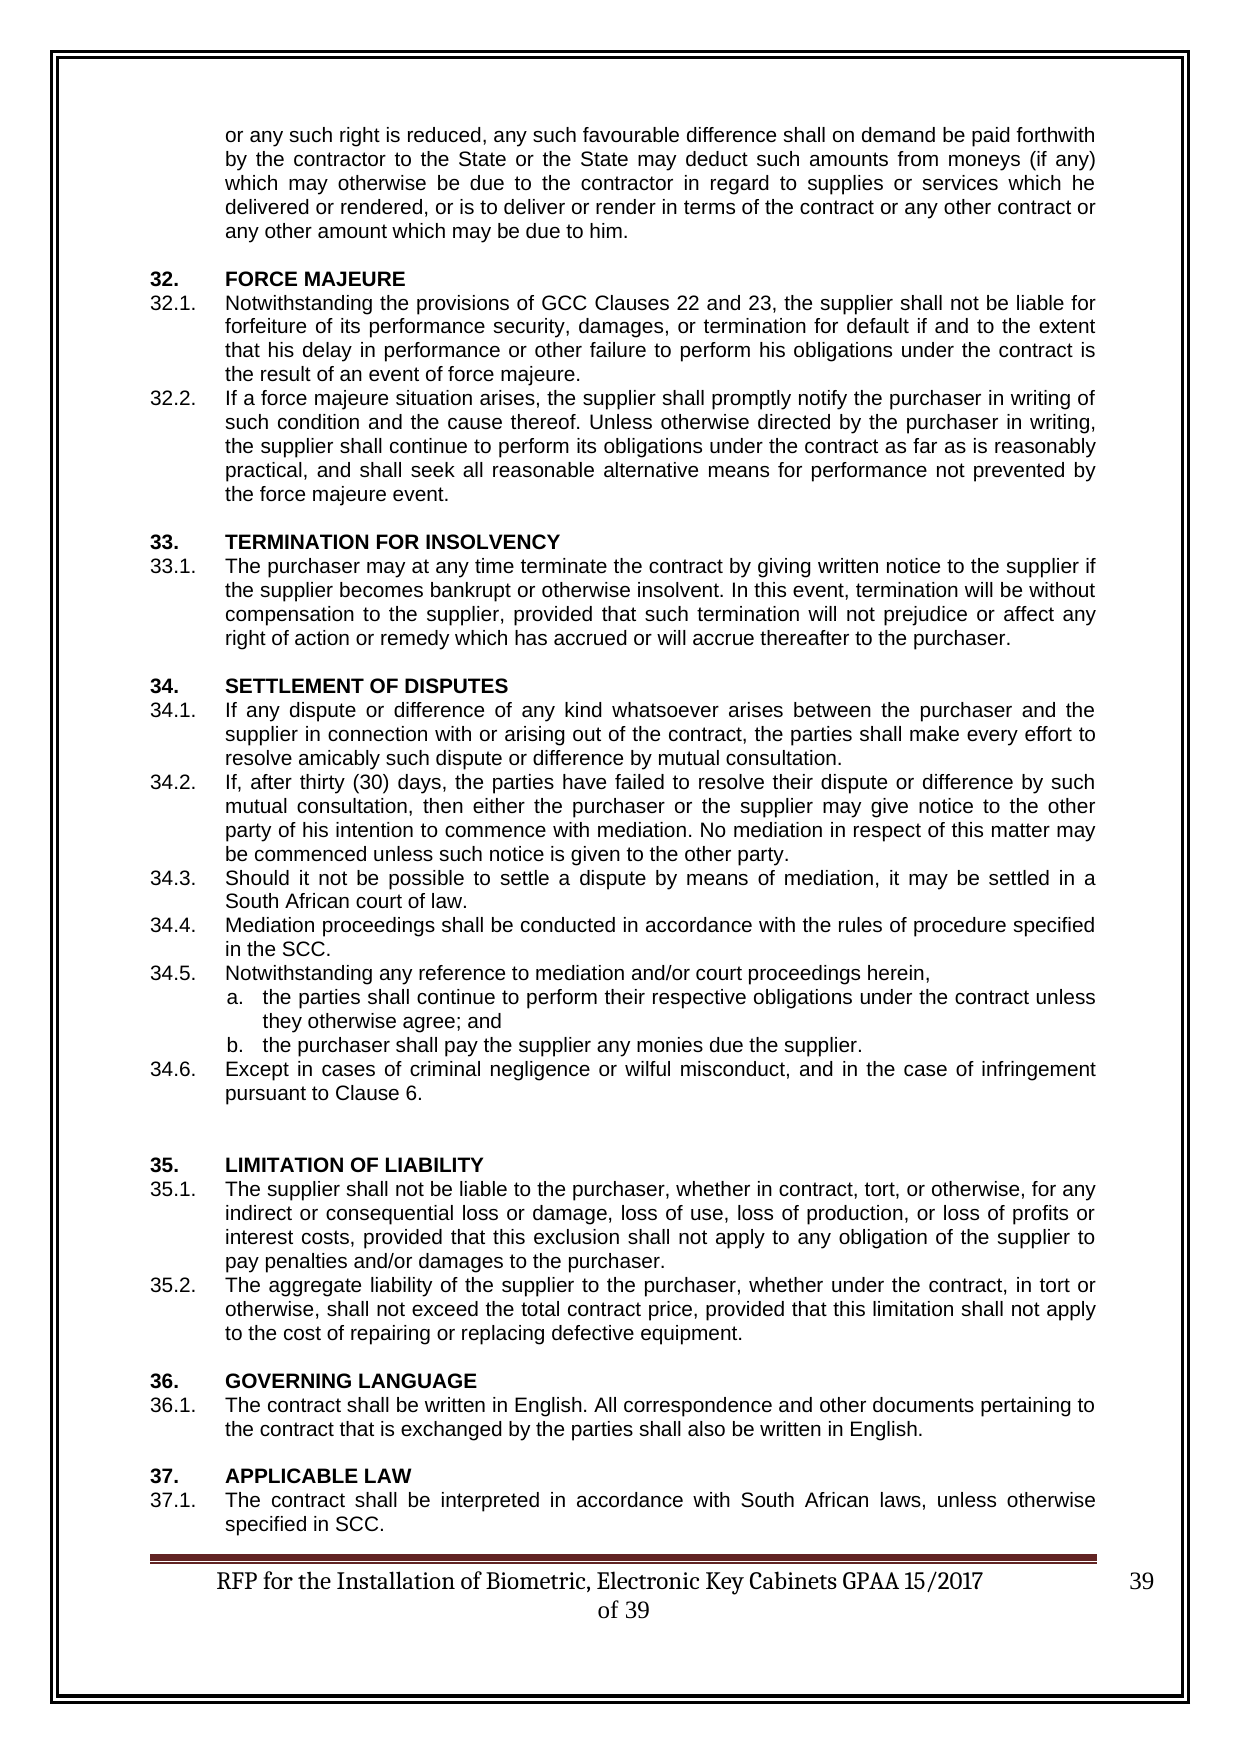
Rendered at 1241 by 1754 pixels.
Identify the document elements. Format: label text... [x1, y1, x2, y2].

list the purchaser shall pay the supplier any monies due the supplier. [244, 1033, 1097, 1057]
list Notwithstanding any reference to mediation and/or court proceedings herein, [150, 961, 1097, 985]
list Mediation proceedings shall be conducted in accordance with the rules of procedure specified in the SCC. [150, 913, 1097, 961]
list If any dispute or difference of any kind whatsoever arises between the purchaser and the supplier in connection with or arising out of the contract, the parties shall make every effort to resolve amicably such dispute or difference by mutual consultation. [150, 698, 1097, 769]
list Notwithstanding the provisions of GCC Clauses 22 and 23, the supplier shall not be liable for forfeiture of its performance security, damages, or termination for default if and to the extent that his delay in performance or other failure to perform his obligations under the contract is the result of an event of force majeure. [150, 290, 1097, 386]
list LIMITATION OF LIABILITY [150, 1153, 1097, 1177]
list Except in cases of criminal negligence or wilful misconduct, and in the case of infringement pursuant to Clause 6. [150, 1057, 1097, 1105]
list GOVERNING LANGUAGE [150, 1368, 1097, 1392]
list If, after thirty (30) days, the parties have failed to resolve their dispute or difference by such mutual consultation, then either the purchaser or the supplier may give notice to the other party of his intention to commence with mediation. No mediation in respect of this matter may be commenced unless such notice is given to the other party. [150, 769, 1097, 865]
list If a force majeure situation arises, the supplier shall promptly notify the purchaser in writing of such condition and the cause thereof. Unless otherwise directed by the purchaser in writing, the supplier shall continue to perform its obligations under the contract as far as is reasonably practical, and shall seek all reasonable alternative means for performance not prevented by the force majeure event. [150, 386, 1097, 506]
list The aggregate liability of the supplier to the purchaser, whether under the contract, in tort or otherwise, shall not exceed the total contract price, provided that this limitation shall not apply to the cost of repairing or replacing defective equipment. [150, 1273, 1097, 1344]
list FORCE MAJEURE [150, 266, 1097, 290]
list The contract shall be interpreted in accordance with South African laws, unless otherwise specified in SCC. [150, 1488, 1097, 1536]
list APPLICABLE LAW [150, 1464, 1097, 1488]
list The contract shall be written in English. All correspondence and other documents pertaining to the contract that is exchanged by the parties shall also be written in English. [150, 1392, 1097, 1440]
list Should it not be possible to settle a dispute by means of mediation, it may be settled in a South African court of law. [150, 865, 1097, 913]
list The purchaser may at any time terminate the contract by giving written notice to the supplier if the supplier becomes bankrupt or otherwise insolvent. In this event, termination will be without compensation to the supplier, provided that such termination will not prejudice or affect any right of action or remedy which has accrued or will accrue thereafter to the purchaser. [150, 554, 1097, 650]
list The supplier shall not be liable to the purchaser, whether in contract, tort, or otherwise, for any indirect or consequential loss or damage, loss of use, loss of production, or loss of profits or interest costs, provided that this exclusion shall not apply to any obligation of the supplier to pay penalties and/or damages to the purchaser. [150, 1177, 1097, 1273]
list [150, 123, 1097, 242]
list the parties shall continue to perform their respective obligations under the contract unless they otherwise agree; and [244, 985, 1097, 1033]
list SETTLEMENT OF DISPUTES [150, 674, 1097, 698]
list TERMINATION FOR INSOLVENCY [150, 530, 1097, 554]
